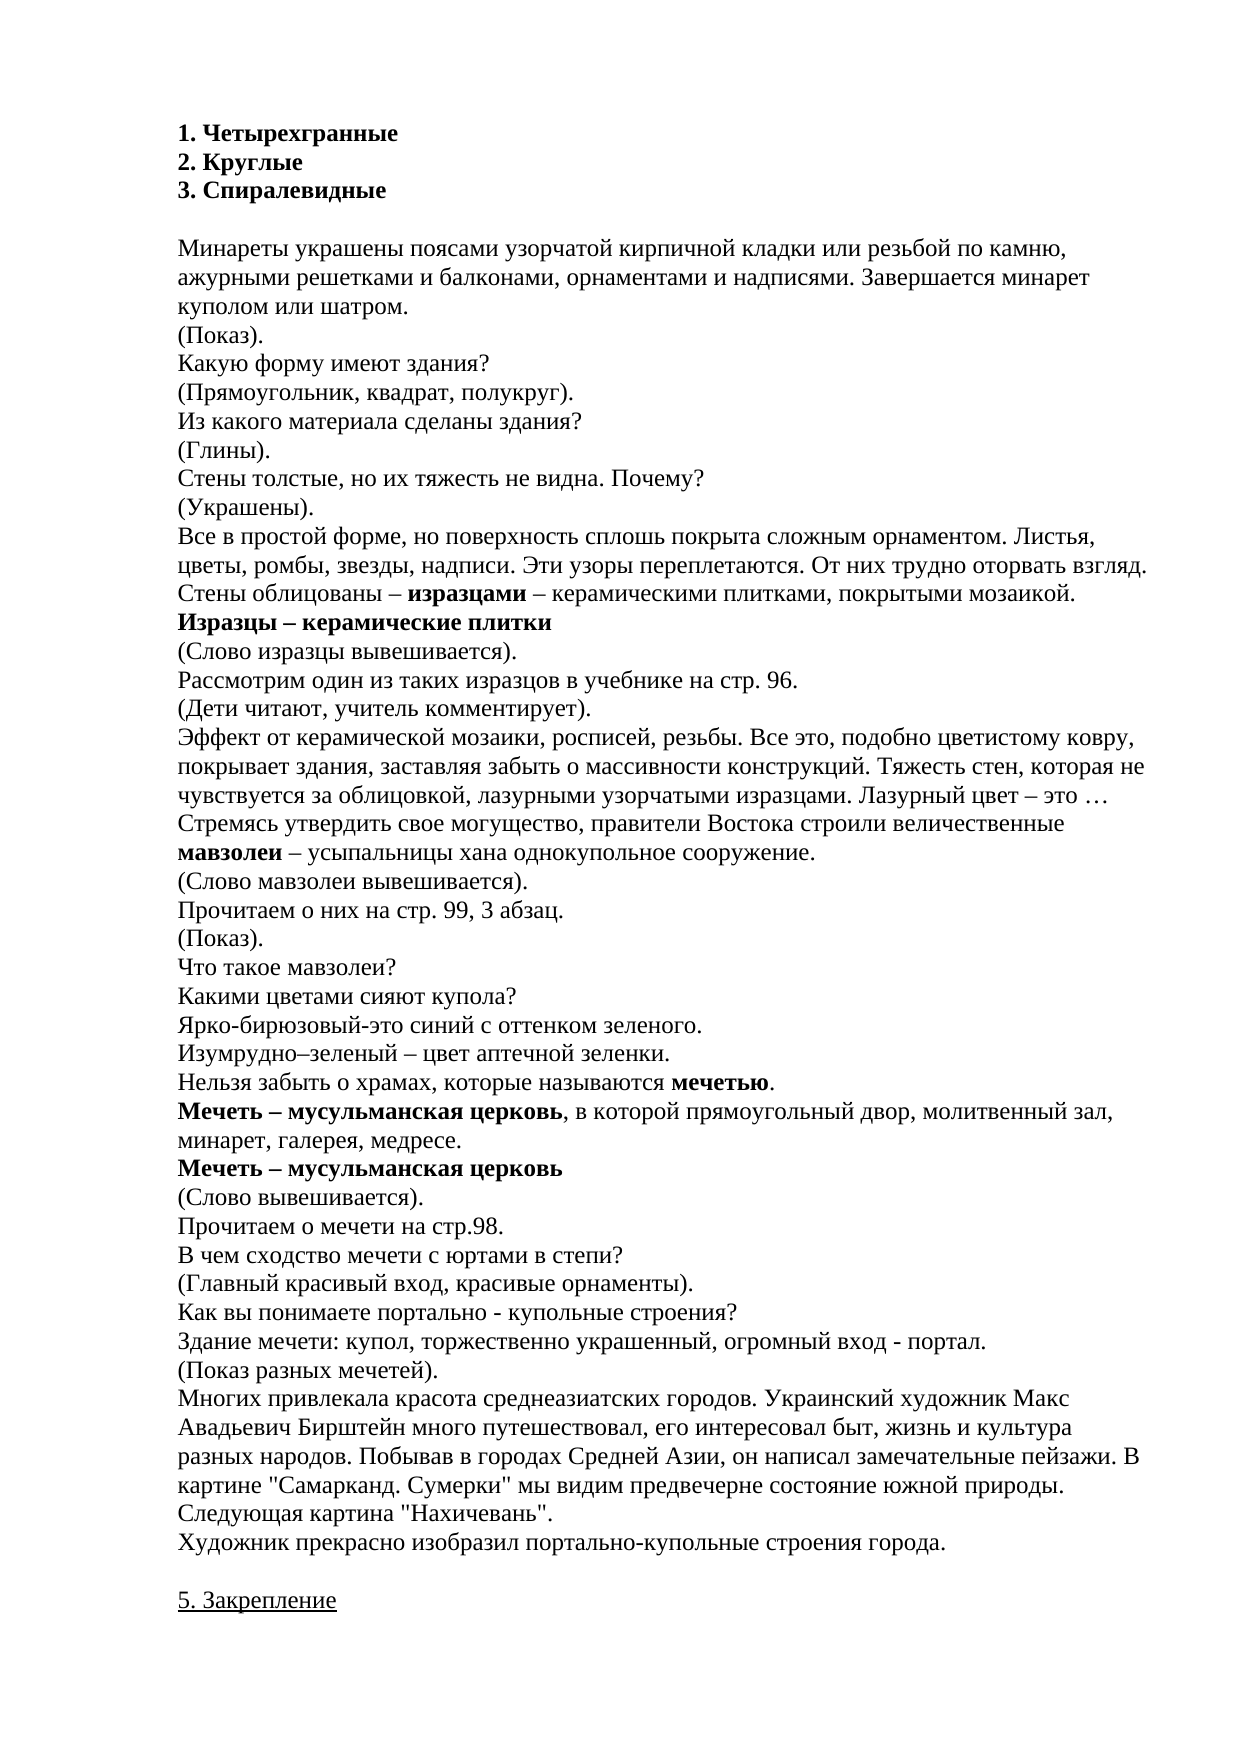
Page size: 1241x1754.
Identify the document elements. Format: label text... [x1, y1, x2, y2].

text Минареты украшены поясами узорчатой кирпичной кладки или резьбой по камню, ажурными решетками и балконами, орнаментами и надписями. Завершается минарет куполом или шатром. (Показ). Какую форму имеют здания? (Прямоугольник, квадрат, полукруг). Из какого материала сделаны здания? (Глины). Стены толстые, но их тяжесть не видна. Почему? (Украшены). Все в простой форме, но поверхность сплошь покрыта сложным орнаментом. Листья, цветы, ромбы, звезды, надписи. Эти узоры переплетаются. От них трудно оторвать взгляд. Стены облицованы – изразцами – керамическими плитками, покрытыми мозаикой. Изразцы – керамические плитки (Слово изразцы вывешивается). Рассмотрим один из таких изразцов в учебнике на стр. 96. (Дети читают, учитель комментирует). Эффект от керамической мозаики, росписей, резьбы. Все это, подобно цветистому ковру, покрывает здания, заставляя забыть о массивности конструкций. Тяжесть стен, которая не чувствуется за облицовкой, лазурными узорчатыми изразцами. Лазурный цвет – это … Стремясь утвердить свое могущество, правители Востока строили величественные мавзолеи – усыпальницы хана однокупольное сооружение. (Слово мавзолеи вывешивается). Прочитаем о них на стр. 99, 3 абзац. (Показ). Что такое мавзолеи? Какими цветами сияют купола? Ярко-бирюзовый-это синий с оттенком зеленого. Изумрудно–зеленый – цвет аптечной зеленки. Нельзя забыть о храмах, которые называются мечетью. Мечеть – мусульманская церковь, в которой прямоугольный двор, молитвенный зал, минарет, галерея, медресе. Мечеть – мусульманская церковь (Слово вывешивается). Прочитаем о мечети на стр.98. В чем сходство мечети с юртами в степи? (Главный красивый вход, красивые орнаменты). Как вы понимаете портально - купольные строения? Здание мечети: купол, торжественно украшенный, огромный вход - портал. (Показ разных мечетей). Многих привлекала красота среднеазиатских городов. Украинский художник Макс Авадьевич Бирштейн много путешествовал, его интересовал быт, жизнь и культура разных народов. Побывав в городах Средней Азии, он написал замечательные пейзажи. В картине "Самарканд. Сумерки" мы видим предвечерне состояние южной природы. Следующая картина "Нахичевань". Художник прекрасно изобразил портально-купольные строения города. [177, 233, 1152, 1556]
text 1. Четырехгранные 2. Круглые 3. Спиралевидные [177, 118, 1152, 204]
text 5. Закрепление [177, 1585, 1152, 1614]
